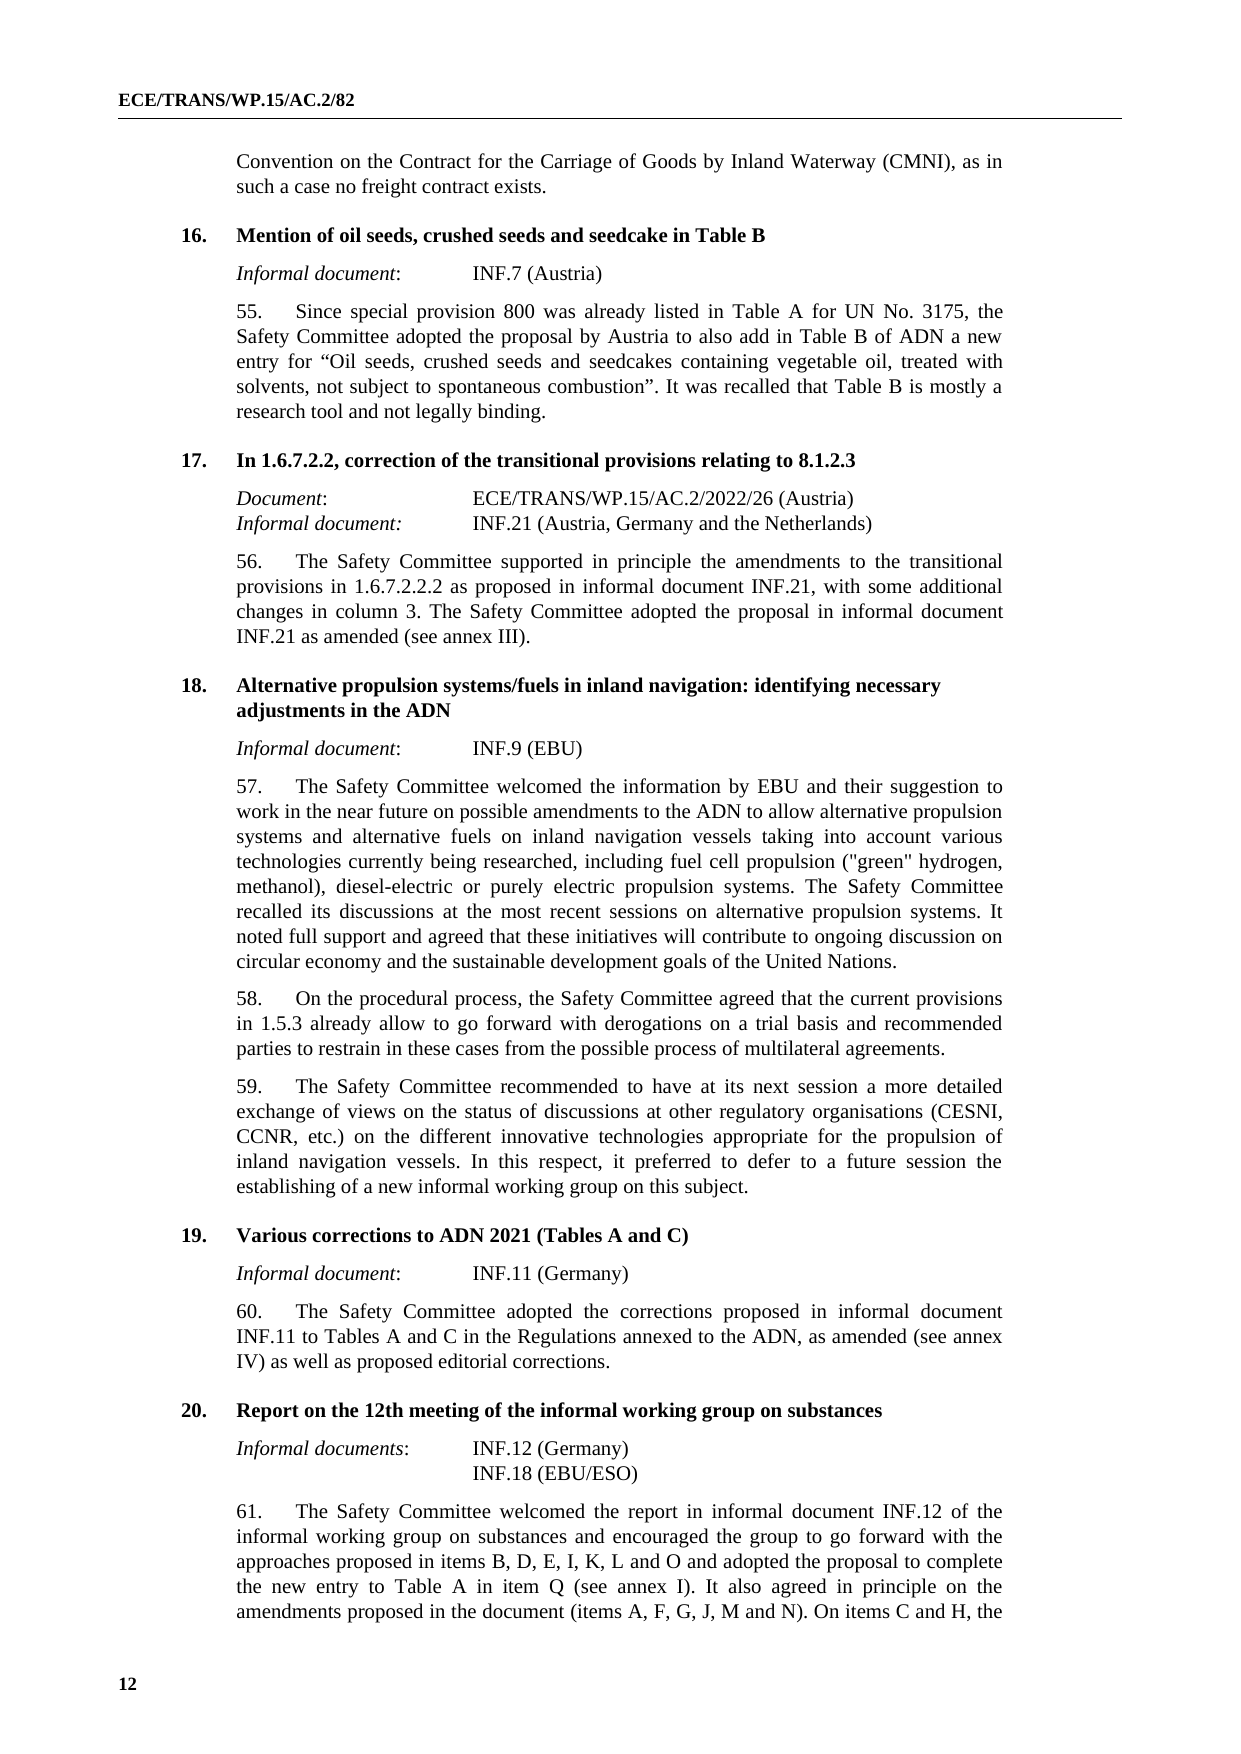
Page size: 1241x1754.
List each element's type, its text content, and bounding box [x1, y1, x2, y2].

text 55. Since special provision 800 was already listed in Table A for UN No. 3175, the Safety Committee adopted the proposal by Austria to also add in Table B of ADN a new entry for “Oil seeds, crushed seeds and seedcakes containing vegetable oil, treated with solvents, not subject to spontaneous combustion”. It was recalled that Table B is mostly a research tool and not legally binding. [236, 298, 1004, 423]
text 16. Mention of oil seeds, crushed seeds and seedcake in Table B [118, 223, 1004, 248]
text Informal documents: INF.12 (Germany) INF.18 (EBU/ESO) [236, 1435, 1004, 1485]
text Informal document: INF.7 (Austria) [236, 260, 1004, 285]
text Informal document: INF.11 (Germany) [236, 1260, 1004, 1285]
text Informal document: INF.9 (EBU) [236, 735, 1004, 760]
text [236, 148, 1004, 198]
text 17. In 1.6.7.2.2, correction of the transitional provisions relating to 8.1.2.3 [118, 448, 1004, 473]
text 59. The Safety Committee recommended to have at its next session a more detailed exchange of views on the status of discussions at other regulatory organisations (CESNI, CCNR, etc.) on the different innovative technologies appropriate for the propulsion of inland navigation vessels. In this respect, it preferred to defer to a future session the establishing of a new informal working group on this subject. [236, 1073, 1004, 1198]
text 57. The Safety Committee welcomed the information by EBU and their suggestion to work in the near future on possible amendments to the ADN to allow alternative propulsion systems and alternative fuels on inland navigation vessels taking into account various technologies currently being researched, including fuel cell propulsion ("green" hydrogen, methanol), diesel-electric or purely electric propulsion systems. The Safety Committee recalled its discussions at the most recent sessions on alternative propulsion systems. It noted full support and agreed that these initiatives will contribute to ongoing discussion on circular economy and the sustainable development goals of the United Nations. [236, 773, 1004, 973]
text 18. Alternative propulsion systems/fuels in inland navigation: identifying necessary adjustments in the ADN [118, 673, 1004, 723]
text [236, 1498, 1004, 1623]
text Document: ECE/TRANS/WP.15/AC.2/2022/26 (Austria) Informal document: INF.21 (Austria, Germany and the Netherlands) [236, 485, 1004, 535]
text 56. The Safety Committee supported in principle the amendments to the transitional provisions in 1.6.7.2.2.2 as proposed in informal document INF.21, with some additional changes in column 3. The Safety Committee adopted the proposal in informal document INF.21 as amended (see annex III). [236, 548, 1004, 648]
text 58. On the procedural process, the Safety Committee agreed that the current provisions in 1.5.3 already allow to go forward with derogations on a trial basis and recommended parties to restrain in these cases from the possible process of multilateral agreements. [236, 985, 1004, 1060]
text 20. Report on the 12th meeting of the informal working group on substances [118, 1398, 1004, 1423]
text 60. The Safety Committee adopted the corrections proposed in informal document INF.11 to Tables A and C in the Regulations annexed to the ADN, as amended (see annex IV) as well as proposed editorial corrections. [236, 1298, 1004, 1373]
text 19. Various corrections to ADN 2021 (Tables A and C) [118, 1223, 1004, 1248]
